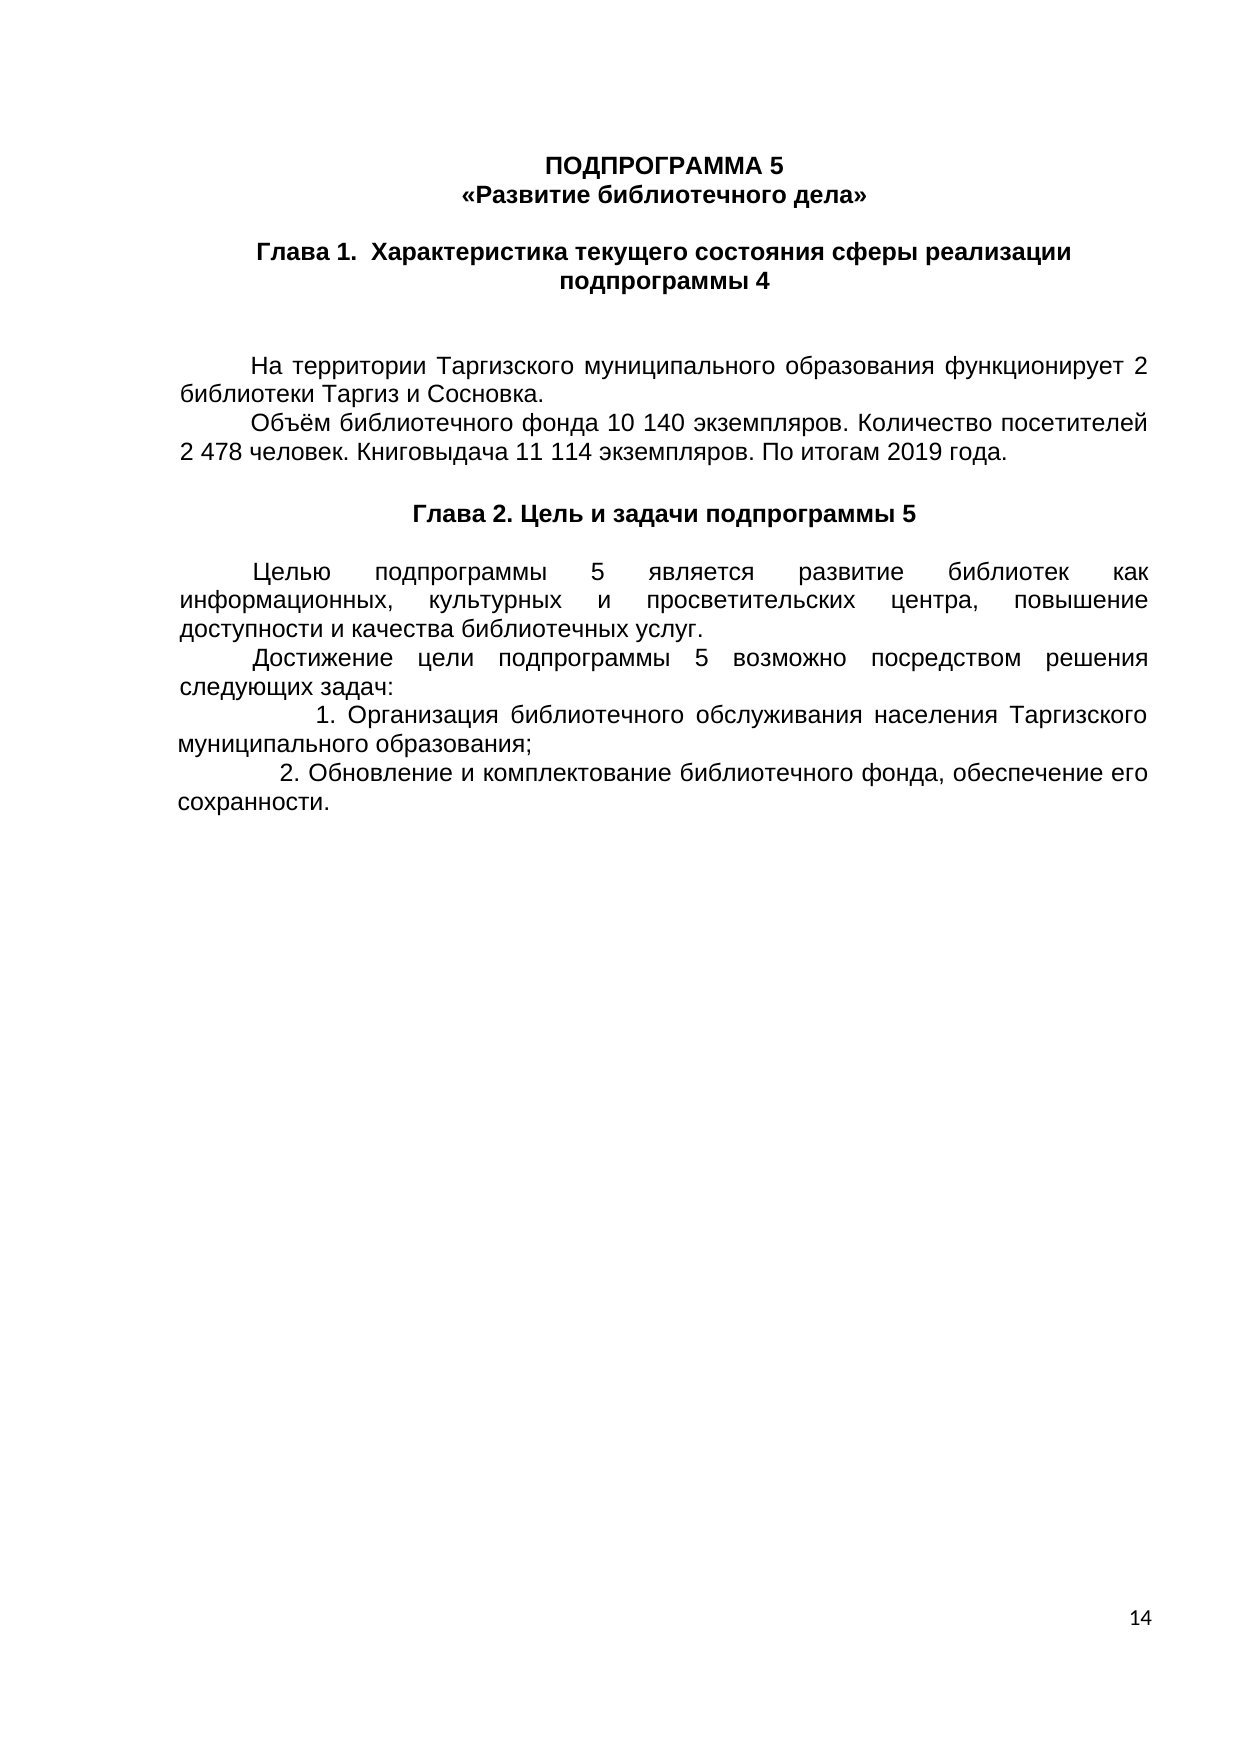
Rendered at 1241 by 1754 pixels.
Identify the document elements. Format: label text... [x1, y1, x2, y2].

text «Развитие библиотечного дела» [177, 180, 1152, 209]
text На территории Таргизского муниципального образования функционирует 2 библиотеки Таргиз и Сосновка. [179, 351, 1149, 408]
text 2. Обновление и комплектование библиотечного фонда, обеспечение его сохранности. [177, 758, 1149, 815]
text Глава 1. Характеристика текущего состояния сферы реализации подпрограммы 4 [177, 237, 1152, 295]
text Объём библиотечного фонда 10 140 экземпляров. Количество посетителей 2 478 человек. Книговыдача 11 114 экземпляров. По итогам 2019 года. [179, 408, 1149, 466]
text Глава 2. Цель и задачи подпрограммы 5 [177, 499, 1152, 528]
text 1. Организация библиотечного обслуживания населения Таргизского муниципального образования; [177, 700, 1149, 758]
text Достижение цели подпрограммы 5 возможно посредством решения следующих задач: [179, 643, 1149, 700]
text Целью подпрограммы 5 является развитие библиотек как информационных, культурных и просветительских центра, повышение доступности и качества библиотечных услуг. [179, 557, 1149, 643]
text ПОДПРОГРАММА 5 [177, 151, 1152, 180]
